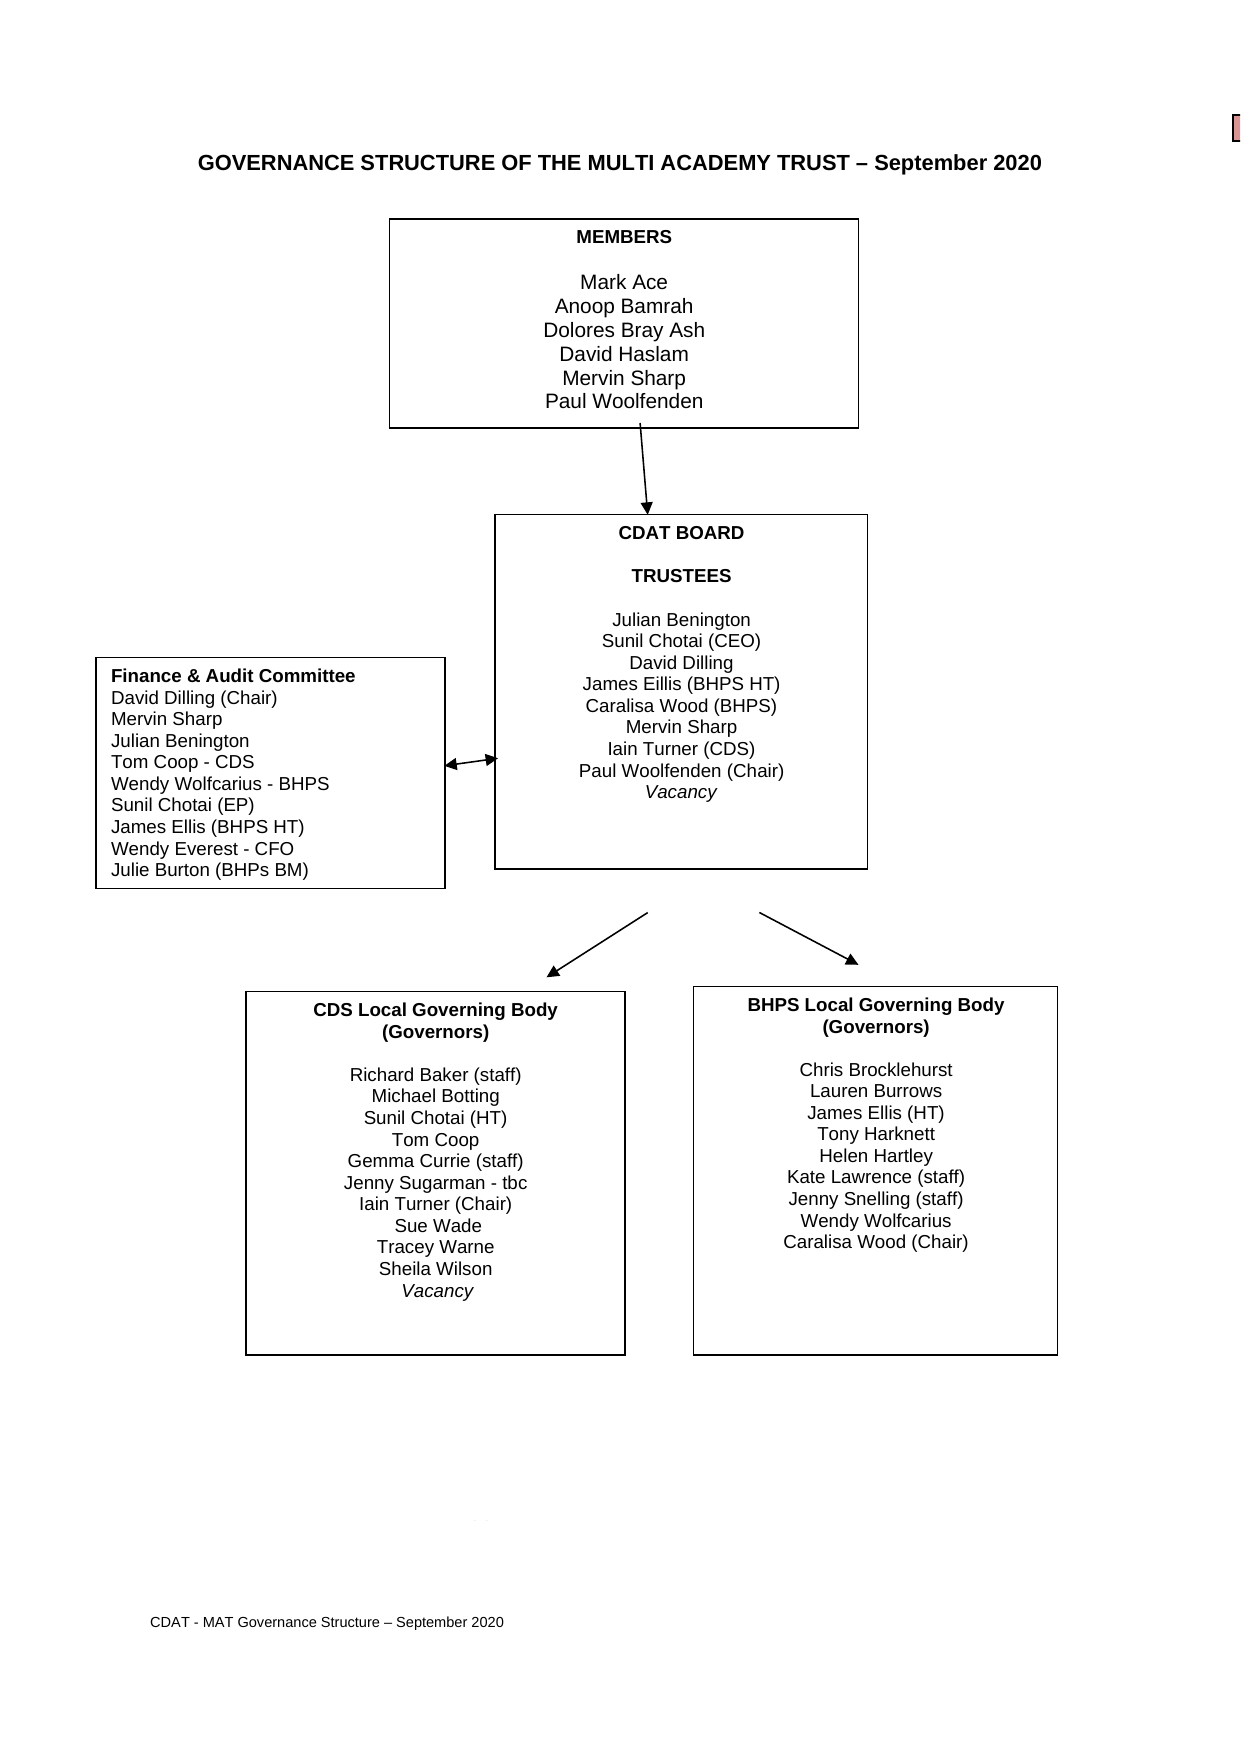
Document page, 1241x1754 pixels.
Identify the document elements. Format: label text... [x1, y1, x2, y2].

text GOVERNANCE STRUCTURE OF THE MULTI ACADEMY TRUST – September 2020 [150, 150, 1090, 175]
